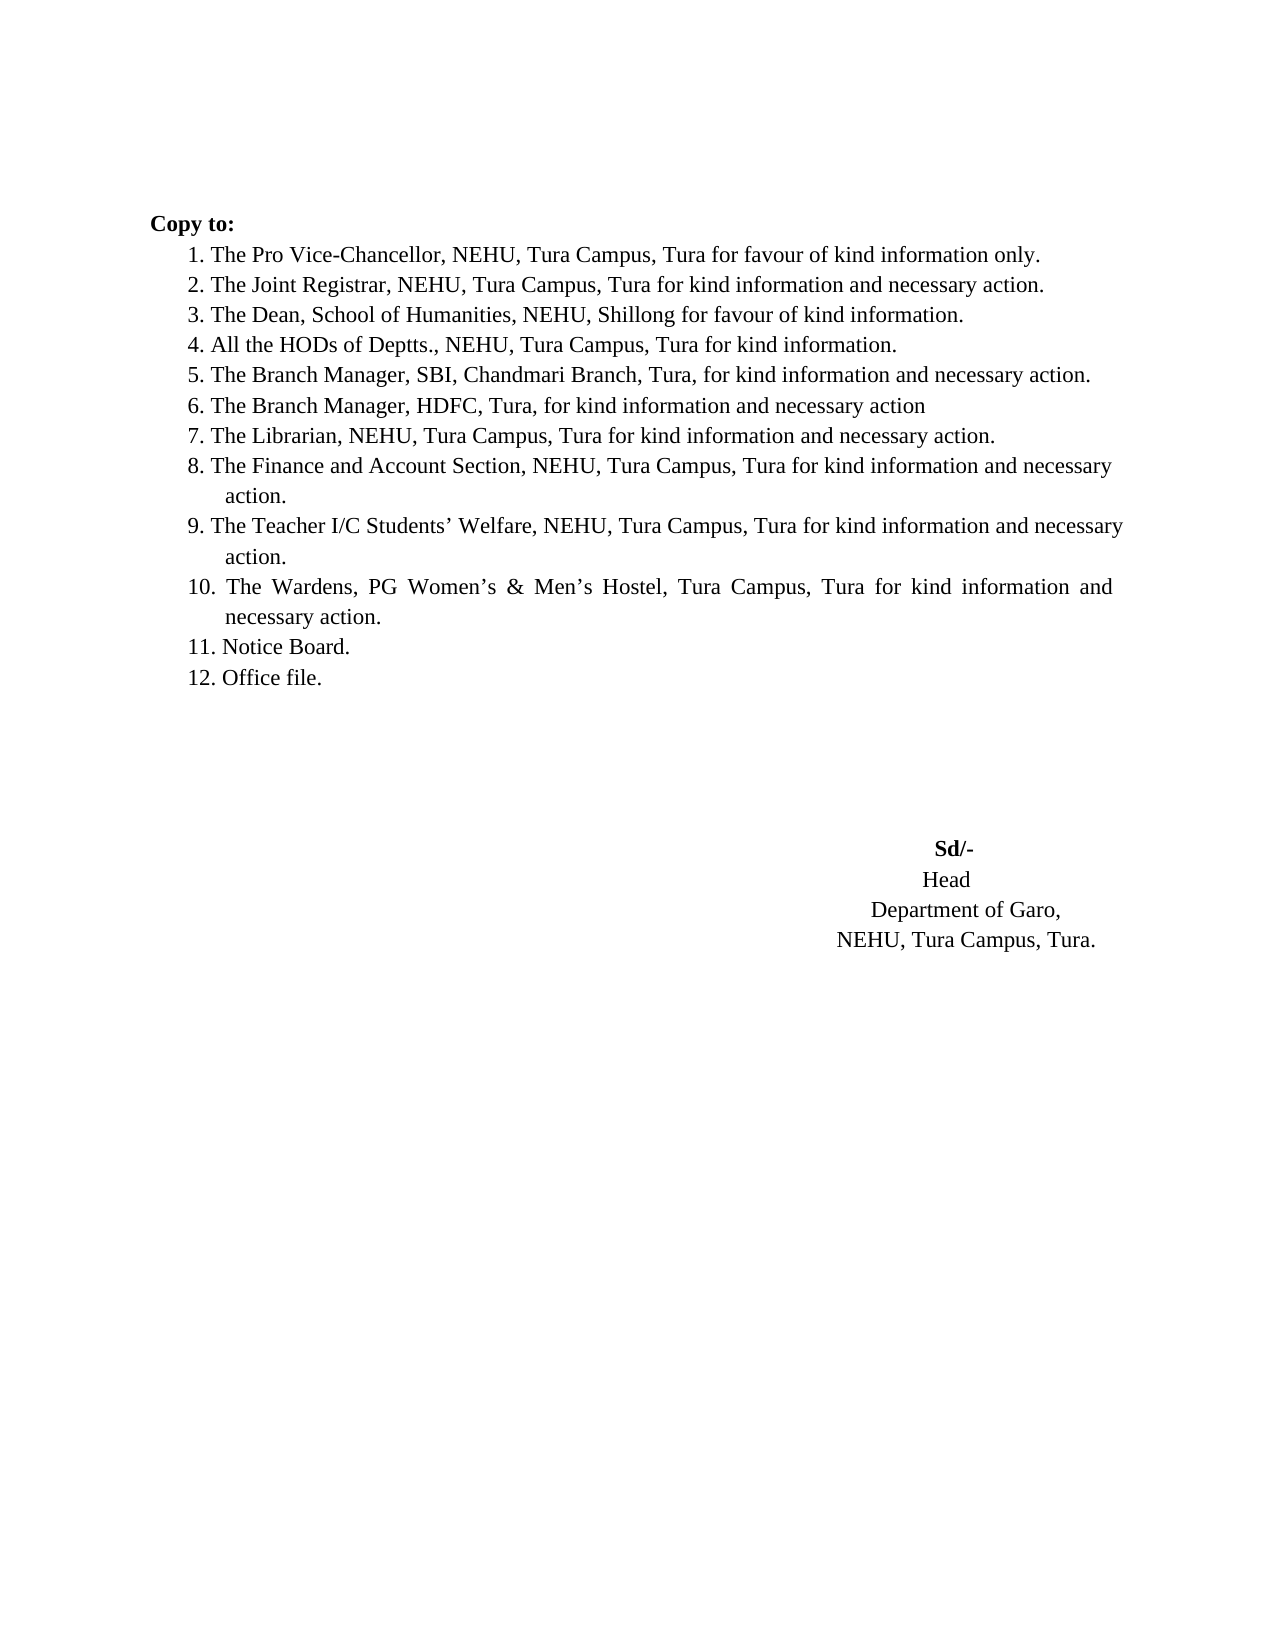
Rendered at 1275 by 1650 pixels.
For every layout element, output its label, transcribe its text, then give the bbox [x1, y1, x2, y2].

text 2. The Joint Registrar, NEHU, Tura Campus, Tura for kind information and necessary action. [187, 271, 1125, 297]
text 4. All the HODs of Deptts., NEHU, Tura Campus, Tura for kind information. [187, 331, 1125, 358]
text 10. The Wardens, PG Women’s & Men’s Hostel, Tura Campus, Tura for kind information and necessary action. [187, 573, 1125, 629]
text Copy to: [150, 210, 1125, 237]
text 3. The Dean, School of Humanities, NEHU, Shillong for favour of kind information. [187, 301, 1125, 327]
text 5. The Branch Manager, SBI, Chandmari Branch, Tura, for kind information and necessary action. [187, 361, 1125, 388]
text Department of Garo, [750, 896, 1125, 922]
text 12. Office file. [187, 663, 1125, 690]
text Sd/- [750, 835, 1125, 862]
text 1. The Pro Vice-Chancellor, NEHU, Tura Campus, Tura for favour of kind information only. [187, 241, 1125, 267]
text 6. The Branch Manager, HDFC, Tura, for kind information and necessary action [187, 392, 1125, 418]
text NEHU, Tura Campus, Tura. [150, 926, 1125, 952]
text 7. The Librarian, NEHU, Tura Campus, Tura for kind information and necessary action. [187, 422, 1125, 448]
text 9. The Teacher I/C Students’ Welfare, NEHU, Tura Campus, Tura for kind information and necessary action. [187, 512, 1125, 569]
text Head [750, 866, 1125, 892]
text 11. Notice Board. [187, 633, 1125, 660]
text 8. The Finance and Account Section, NEHU, Tura Campus, Tura for kind information and necessary action. [187, 452, 1125, 509]
